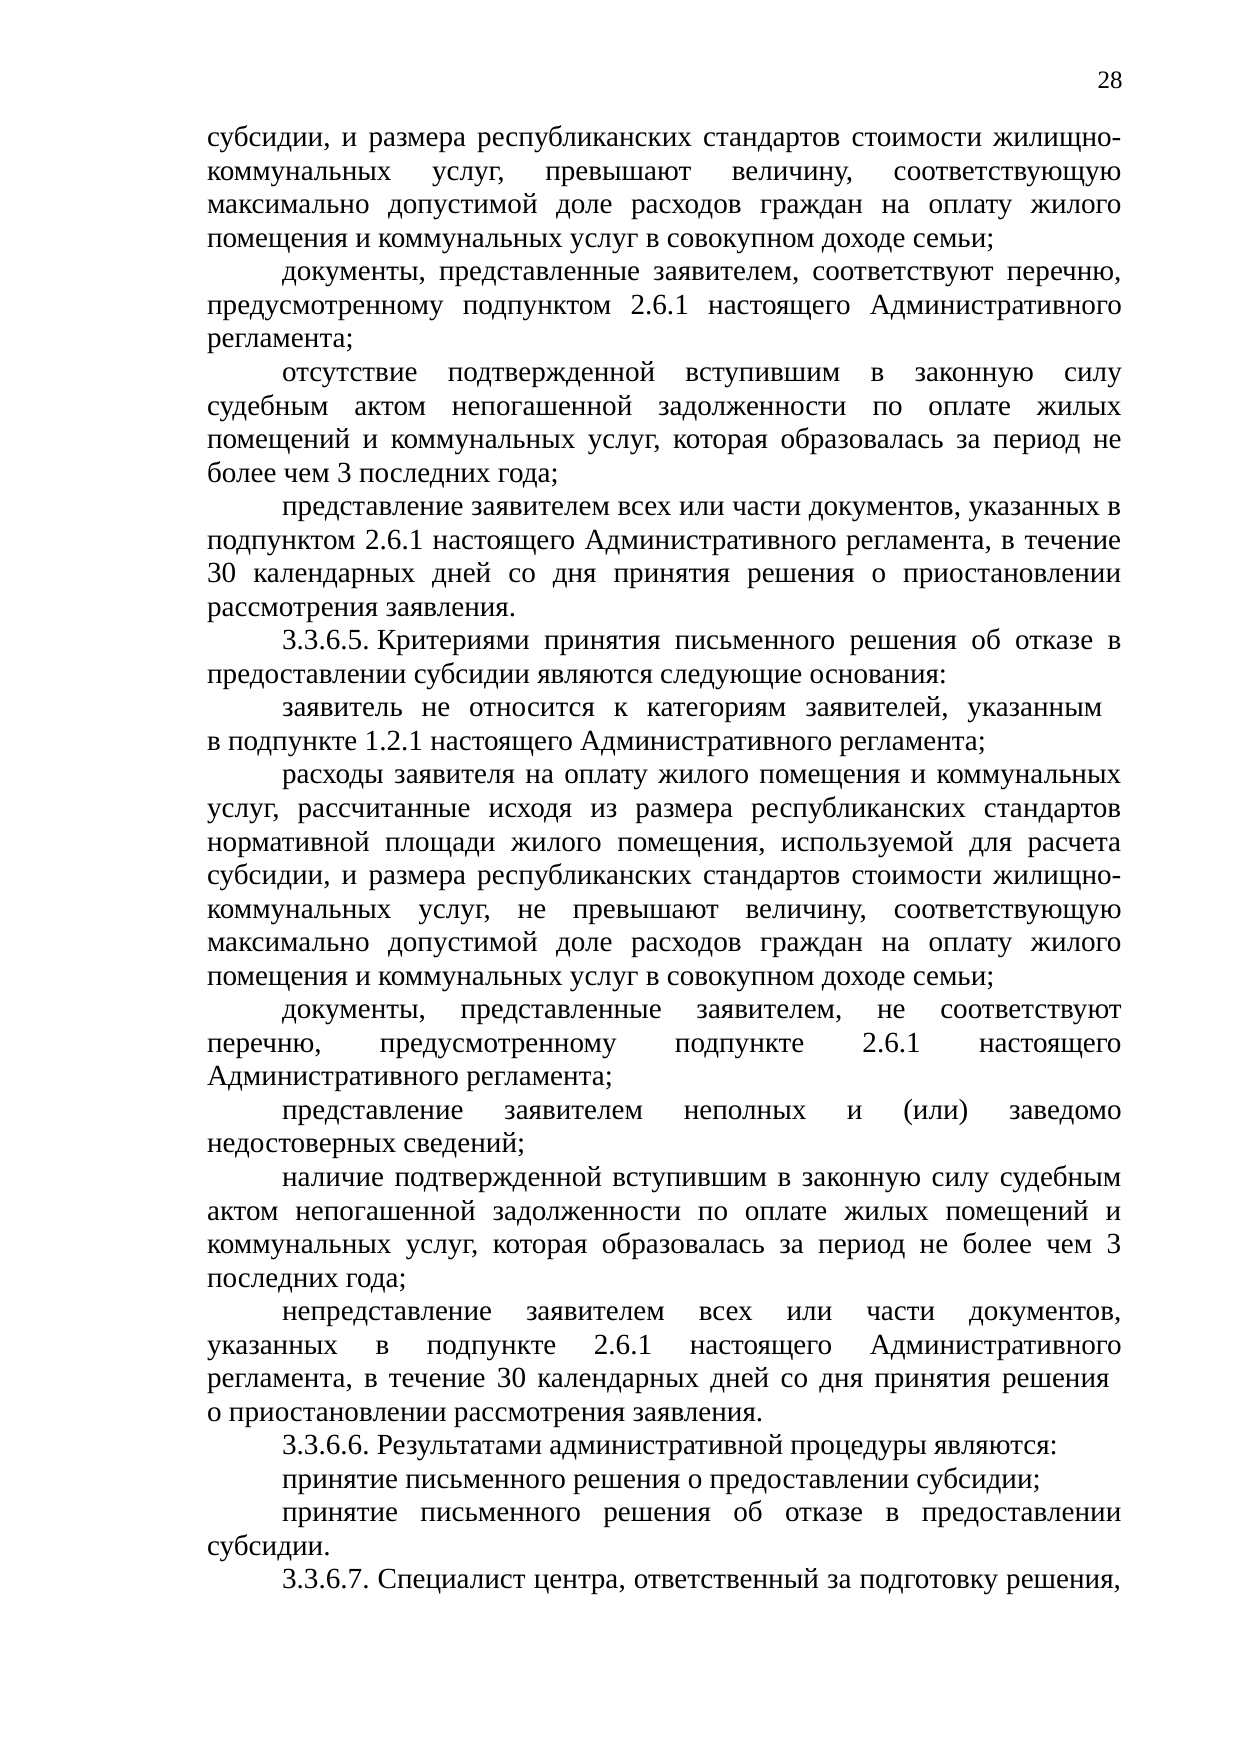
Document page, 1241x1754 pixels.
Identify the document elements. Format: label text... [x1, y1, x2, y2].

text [207, 1562, 1122, 1595]
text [207, 119, 1122, 253]
text 3.3.6.5. Критериями принятия письменного решения об отказе в предоставлении субсидии являются следующие основания: [207, 622, 1122, 689]
text документы, представленные заявителем, соответствуют перечню, предусмотренному подпунктом 2.6.1 настоящего Административного регламента; [207, 253, 1122, 354]
text заявитель не относится к категориям заявителей, указанным в подпункте 1.2.1 настоящего Административного регламента; [207, 689, 1122, 757]
text представление заявителем неполных и (или) заведомо недостоверных сведений; [207, 1092, 1122, 1159]
text принятие письменного решения о предоставлении субсидии; [207, 1461, 1122, 1494]
text расходы заявителя на оплату жилого помещения и коммунальных услуг, рассчитанные исходя из размера республиканских стандартов нормативной площади жилого помещения, используемой для расчета субсидии, и размера республиканских стандартов стоимости жилищно-коммунальных услуг, не превышают величину, соответствующую максимально допустимой доле расходов граждан на оплату жилого помещения и коммунальных услуг в совокупном доходе семьи; [207, 757, 1122, 991]
text принятие письменного решения об отказе в предоставлении субсидии. [207, 1494, 1122, 1562]
text представление заявителем всех или части документов, указанных в подпунктом 2.6.1 настоящего Административного регламента, в течение 30 календарных дней со дня принятия решения о приостановлении рассмотрения заявления. [207, 488, 1122, 622]
text документы, представленные заявителем, не соответствуют перечню, предусмотренному подпункте 2.6.1 настоящего Административного регламента; [207, 991, 1122, 1092]
text 3.3.6.6. Результатами административной процедуры являются: [207, 1427, 1122, 1461]
text непредставление заявителем всех или части документов, указанных в подпункте 2.6.1 настоящего Административного регламента, в течение 30 календарных дней со дня принятия решения о приостановлении рассмотрения заявления. [207, 1293, 1122, 1427]
text наличие подтвержденной вступившим в законную силу судебным актом непогашенной задолженности по оплате жилых помещений и коммунальных услуг, которая образовалась за период не более чем 3 последних года; [207, 1159, 1122, 1293]
text отсутствие подтвержденной вступившим в законную силу судебным актом непогашенной задолженности по оплате жилых помещений и коммунальных услуг, которая образовалась за период не более чем 3 последних года; [207, 354, 1122, 488]
